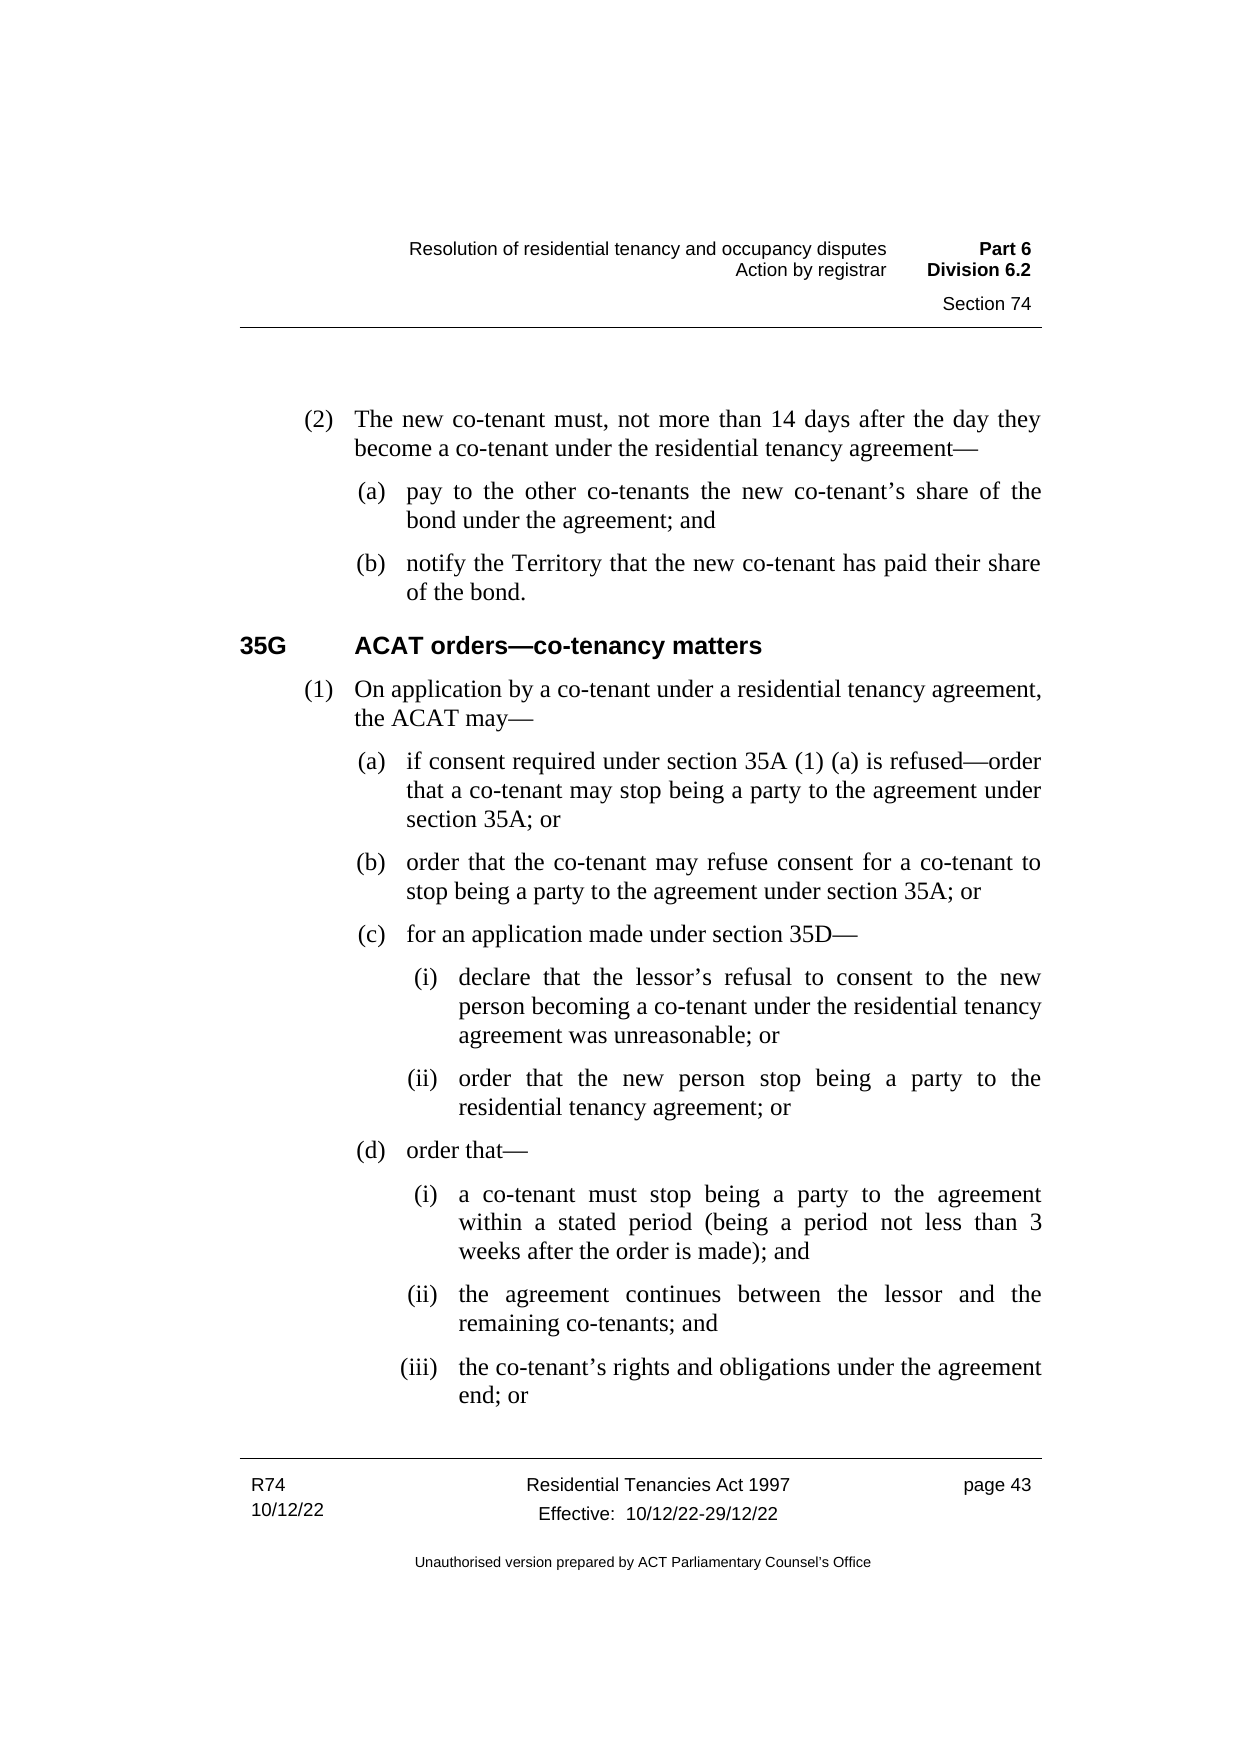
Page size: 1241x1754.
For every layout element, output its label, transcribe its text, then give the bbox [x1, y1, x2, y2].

text (iii) the co-tenant’s rights and obligations under the agreement end; or [239, 1352, 1042, 1409]
text (d) order that— [239, 1135, 1042, 1164]
text (c) for an application made under section 35D— [239, 919, 1042, 948]
text (i) declare that the lessor’s refusal to consent to the new person becoming a co-tenant under the residential tenancy agreement was unreasonable; or [239, 962, 1042, 1049]
text (b) order that the co-tenant may refuse consent for a co-tenant to stop being a party to the agreement under section 35A; or [239, 847, 1042, 904]
text (i) a co-tenant must stop being a party to the agreement within a stated period (being a period not less than 3 weeks after the order is made); and [239, 1179, 1042, 1265]
text (b) notify the Territory that the new co-tenant has paid their share of the bond. [239, 548, 1042, 606]
text 35G ACAT orders—co-tenancy matters [239, 631, 1042, 659]
text (1) On application by a co-tenant under a residential tenancy agreement, the ACAT may— [239, 674, 1042, 732]
text (ii) the agreement continues between the lessor and the remaining co-tenants; and [239, 1279, 1042, 1337]
text (2) The new co-tenant must, not more than 14 days after the day they become a co-tenant under the residential tenancy agreement— [239, 404, 1042, 462]
text (a) if consent required under section 35A (1) (a) is refused—order that a co-tenant may stop being a party to the agreement under section 35A; or [239, 746, 1042, 832]
text (ii) order that the new person stop being a party to the residential tenancy agreement; or [239, 1063, 1042, 1121]
text (a) pay to the other co-tenants the new co-tenant’s share of the bond under the agreement; and [239, 476, 1042, 534]
